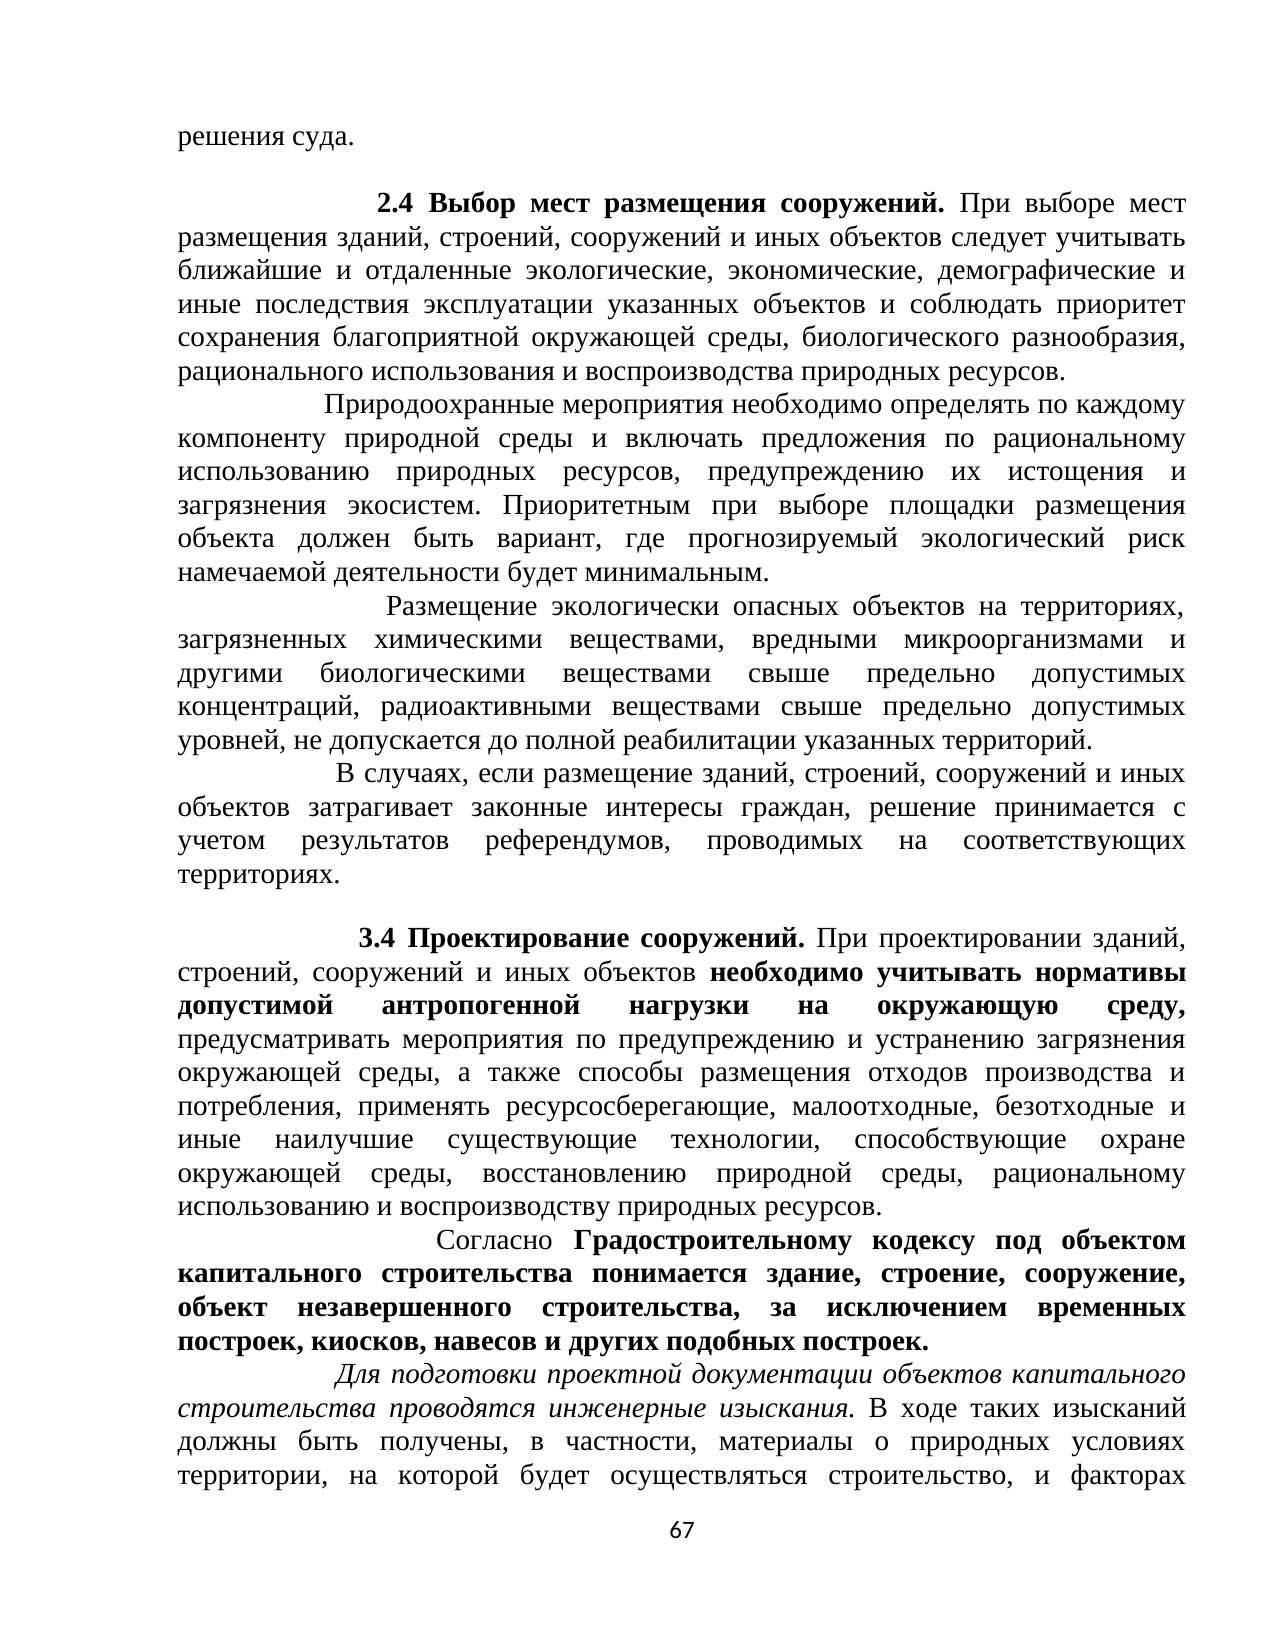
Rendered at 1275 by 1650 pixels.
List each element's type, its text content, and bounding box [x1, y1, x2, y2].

text Согласно Градостроительному кодексу под объектом капитального строительства понимается здание, строение, сооружение, объект незавершенного строительства, за исключением временных построек, киосков, навесов и других подобных построек. [177, 1222, 1186, 1356]
text 2.4 Выбор мест размещения сооружений. При выборе мест размещения зданий, строений, сооружений и иных объектов следует учитывать ближайшие и отдаленные экологические, экономические, демографические и иные последствия эксплуатации указанных объектов и соблюдать приоритет сохранения благоприятной окружающей среды, биологического разнообразия, рационального использования и воспроизводства природных ресурсов. [177, 185, 1186, 386]
text Природоохранные мероприятия необходимо определять по каждому компоненту природной среды и включать предложения по рациональному использованию природных ресурсов, предупреждению их истощения и загрязнения экосистем. Приоритетным при выборе площадки размещения объекта должен быть вариант, где прогнозируемый экологический риск намечаемой деятельности будет минимальным. [177, 386, 1186, 588]
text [177, 118, 1186, 152]
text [177, 1356, 1186, 1490]
text В случаях, если размещение зданий, строений, сооружений и иных объектов затрагивает законные интересы граждан, решение принимается с учетом результатов референдумов, проводимых на соответствующих территориях. [177, 755, 1186, 889]
text Размещение экологически опасных объектов на территориях, загрязненных химическими веществами, вредными микроорганизмами и другими биологическими веществами свыше предельно допустимых концентраций, радиоактивными веществами свыше предельно допустимых уровней, не допускается до полной реабилитации указанных территорий. [177, 588, 1186, 755]
text 3.4 Проектирование сооружений. При проектировании зданий, строений, сооружений и иных объектов необходимо учитывать нормативы допустимой антропогенной нагрузки на окружающую среду, предусматривать мероприятия по предупреждению и устранению загрязнения окружающей среды, а также способы размещения отходов производства и потребления, применять ресурсосберегающие, малоотходные, безотходные и иные наилучшие существующие технологии, способствующие охране окружающей среды, восстановлению природной среды, рациональному использованию и воспроизводству природных ресурсов. [177, 920, 1186, 1222]
